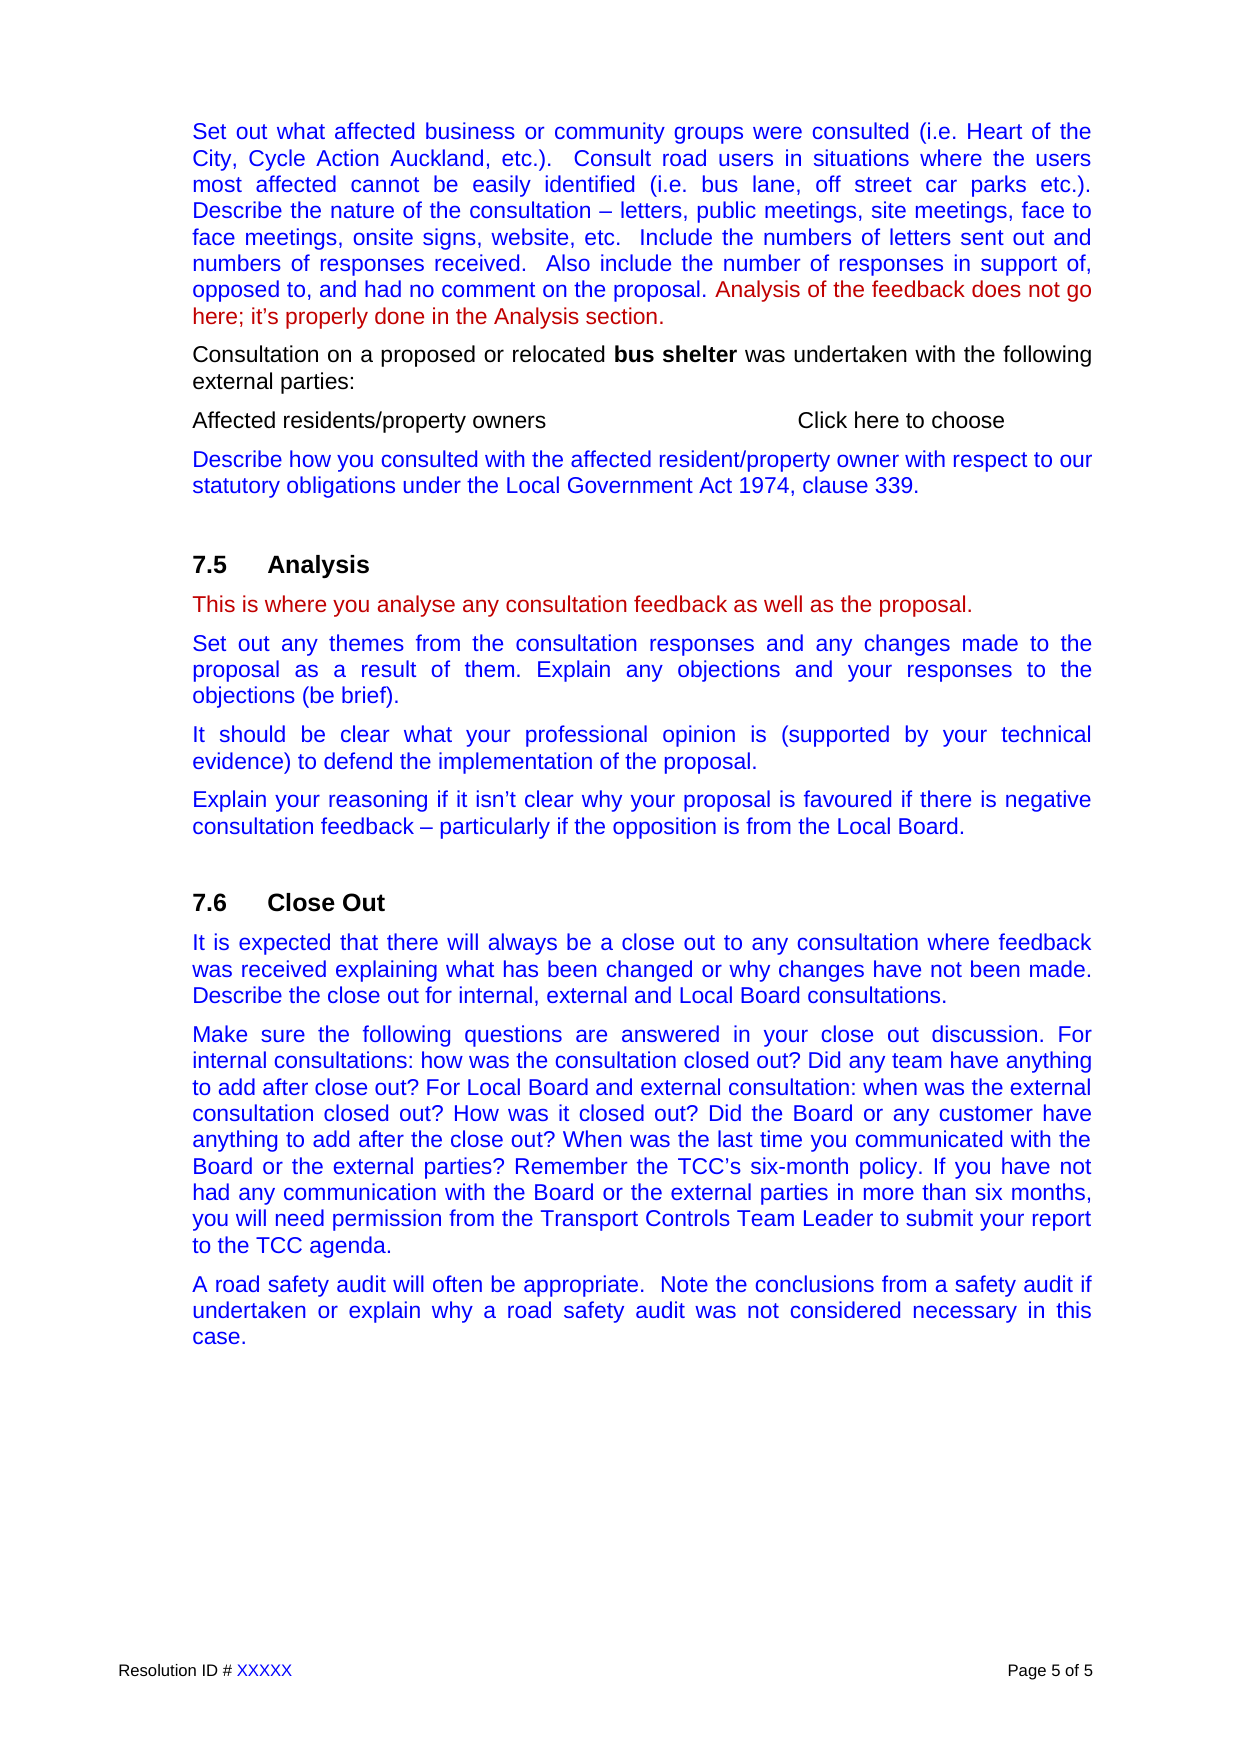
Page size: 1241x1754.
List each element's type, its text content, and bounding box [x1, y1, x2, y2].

list Analysis [192, 549, 1093, 578]
text Set out any themes from the consultation responses and any changes made to the proposal as a result of them. Explain any objections and your responses to the objections (be brief). [192, 630, 1093, 709]
text Set out what affected business or community groups were consulted (i.e. Heart of the City, Cycle Action Auckland, etc.). Consult road users in situations where the users most affected cannot be easily identified (i.e. bus lane, off street car parks etc.). Describe the nature of the consultation – letters, public meetings, site meetings, face to face meetings, onsite signs, website, etc. Include the numbers of letters sent out and numbers of responses received. Also include the number of responses in support of, opposed to, and had no comment on the proposal. Analysis of the feedback does not go here; it’s properly done in the Analysis section. [192, 118, 1093, 329]
text Consultation on a proposed or relocated bus shelter was undertaken with the following external parties: [192, 341, 1093, 394]
text It should be clear what your professional opinion is (supported by your technical evidence) to defend the implementation of the proposal. [192, 721, 1093, 774]
text Describe how you consulted with the affected resident/property owner with respect to our statutory obligations under the Local Government Act 1974, clause 339. [192, 446, 1093, 498]
text It is expected that there will always be a close out to any consultation where feedback was received explaining what has been changed or why changes have not been made. Describe the close out for internal, external and Local Board consultations. [192, 929, 1093, 1008]
text Make sure the following questions are answered in your close out discussion. For internal consultations: how was the consultation closed out? Did any team have anything to add after close out? For Local Board and external consultation: when was the external consultation closed out? How was it closed out? Did the Board or any customer have anything to add after the close out? When was the last time you communicated with the Board or the external parties? Remember the TCC’s six-month policy. If you have not had any communication with the Board or the external parties in more than six months, you will need permission from the Transport Controls Team Leader to submit your report to the TCC agenda. [192, 1021, 1093, 1258]
text This is where you analyse any consultation feedback as well as the proposal. [192, 591, 1093, 617]
text Affected residents/property owners [192, 407, 1093, 433]
text A road safety audit will often be appropriate. Note the conclusions from a safety audit if undertaken or explain why a road safety audit was not considered necessary in this case. [192, 1271, 1093, 1350]
text Explain your reasoning if it isn’t clear why your proposal is favoured if there is negative consultation feedback – particularly if the opposition is from the Local Board. [192, 786, 1093, 839]
list Close Out [192, 888, 1093, 917]
